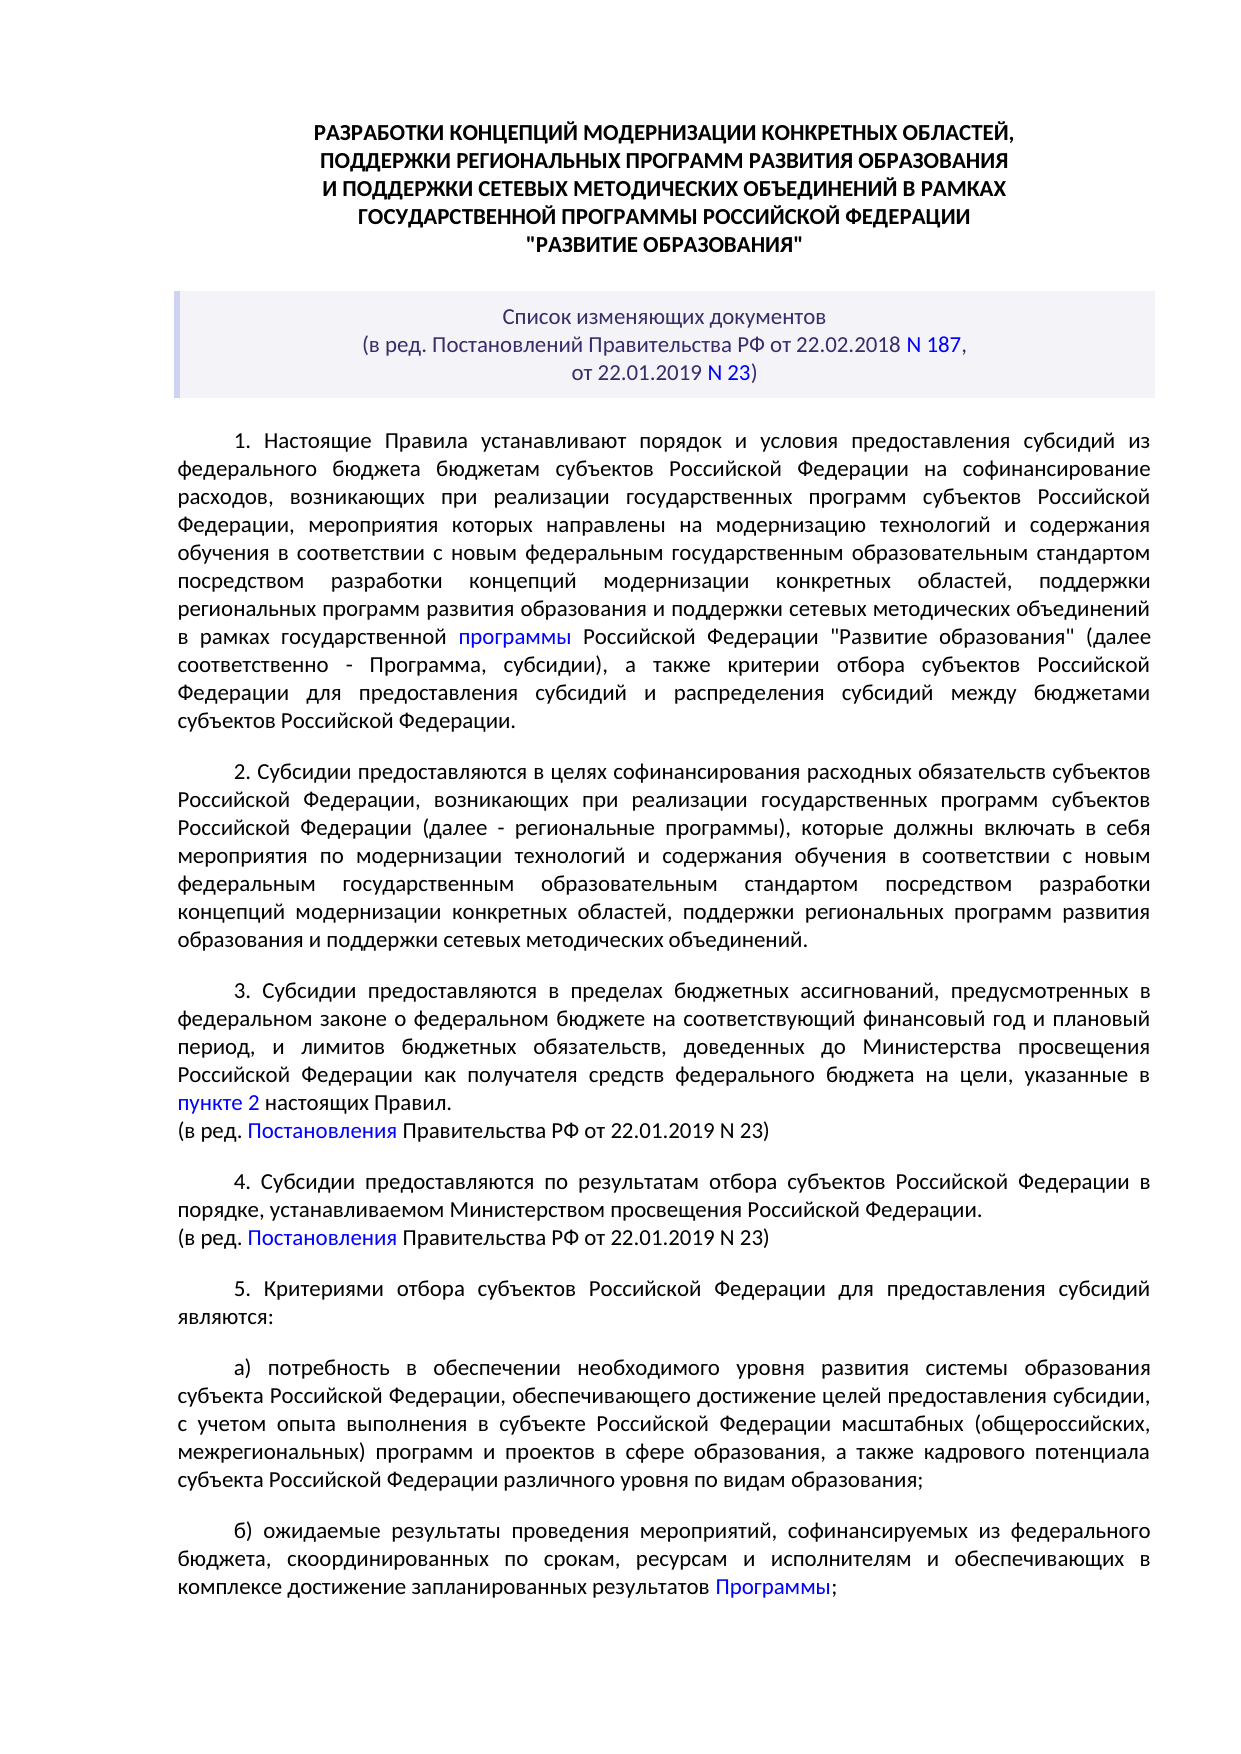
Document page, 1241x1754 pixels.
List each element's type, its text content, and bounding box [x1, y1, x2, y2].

text 4. Субсидии предоставляются по результатам отбора субъектов Российской Федерации в порядке, устанавливаемом Министерством просвещения Российской Федерации. [177, 1167, 1152, 1223]
title И ПОДДЕРЖКИ СЕТЕВЫХ МЕТОДИЧЕСКИХ ОБЪЕДИНЕНИЙ В РАМКАХ [177, 174, 1152, 202]
text (в ред. Постановления Правительства РФ от 22.01.2019 N 23) [177, 1116, 1152, 1144]
text б) ожидаемые результаты проведения мероприятий, софинансируемых из федерального бюджета, скоординированных по срокам, ресурсам и исполнителям и обеспечивающих в комплексе достижение запланированных результатов Программы; [177, 1516, 1152, 1600]
text а) потребность в обеспечении необходимого уровня развития системы образования субъекта Российской Федерации, обеспечивающего достижение целей предоставления субсидии, с учетом опыта выполнения в субъекте Российской Федерации масштабных (общероссийских, межрегиональных) программ и проектов в сфере образования, а также кадрового потенциала субъекта Российской Федерации различного уровня по видам образования; [177, 1353, 1152, 1493]
text 2. Субсидии предоставляются в целях софинансирования расходных обязательств субъектов Российской Федерации, возникающих при реализации государственных программ субъектов Российской Федерации (далее - региональные программы), которые должны включать в себя мероприятия по модернизации технологий и содержания обучения в соответствии с новым федеральным государственным образовательным стандартом посредством разработки концепций модернизации конкретных областей, поддержки региональных программ развития образования и поддержки сетевых методических объединений. [177, 757, 1152, 953]
title "РАЗВИТИЕ ОБРАЗОВАНИЯ" [177, 230, 1152, 258]
title ПОДДЕРЖКИ РЕГИОНАЛЬНЫХ ПРОГРАММ РАЗВИТИЯ ОБРАЗОВАНИЯ [177, 146, 1152, 174]
text 3. Субсидии предоставляются в пределах бюджетных ассигнований, предусмотренных в федеральном законе о федеральном бюджете на соответствующий финансовый год и плановый период, и лимитов бюджетных обязательств, доведенных до Министерства просвещения Российской Федерации как получателя средств федерального бюджета на цели, указанные в пункте 2 настоящих Правил. [177, 976, 1152, 1116]
title РАЗРАБОТКИ КОНЦЕПЦИЙ МОДЕРНИЗАЦИИ КОНКРЕТНЫХ ОБЛАСТЕЙ, [177, 118, 1152, 146]
text 5. Критериями отбора субъектов Российской Федерации для предоставления субсидий являются: [177, 1274, 1152, 1330]
text 1. Настоящие Правила устанавливают порядок и условия предоставления субсидий из федерального бюджета бюджетам субъектов Российской Федерации на софинансирование расходов, возникающих при реализации государственных программ субъектов Российской Федерации, мероприятия которых направлены на модернизацию технологий и содержания обучения в соответствии с новым федеральным государственным образовательным стандартом посредством разработки концепций модернизации конкретных областей, поддержки региональных программ развития образования и поддержки сетевых методических объединений в рамках государственной программы Российской Федерации "Развитие образования" (далее соответственно - Программа, субсидии), а также критерии отбора субъектов Российской Федерации для предоставления субсидий и распределения субсидий между бюджетами субъектов Российской Федерации. [177, 426, 1152, 734]
table_header Список изменяющих документов (в ред. Постановлений Правительства РФ от 22.02.2018 N 187, от 22.01.2019 N 23) [180, 291, 1149, 398]
title ГОСУДАРСТВЕННОЙ ПРОГРАММЫ РОССИЙСКОЙ ФЕДЕРАЦИИ [177, 202, 1152, 230]
text (в ред. Постановления Правительства РФ от 22.01.2019 N 23) [177, 1223, 1152, 1251]
